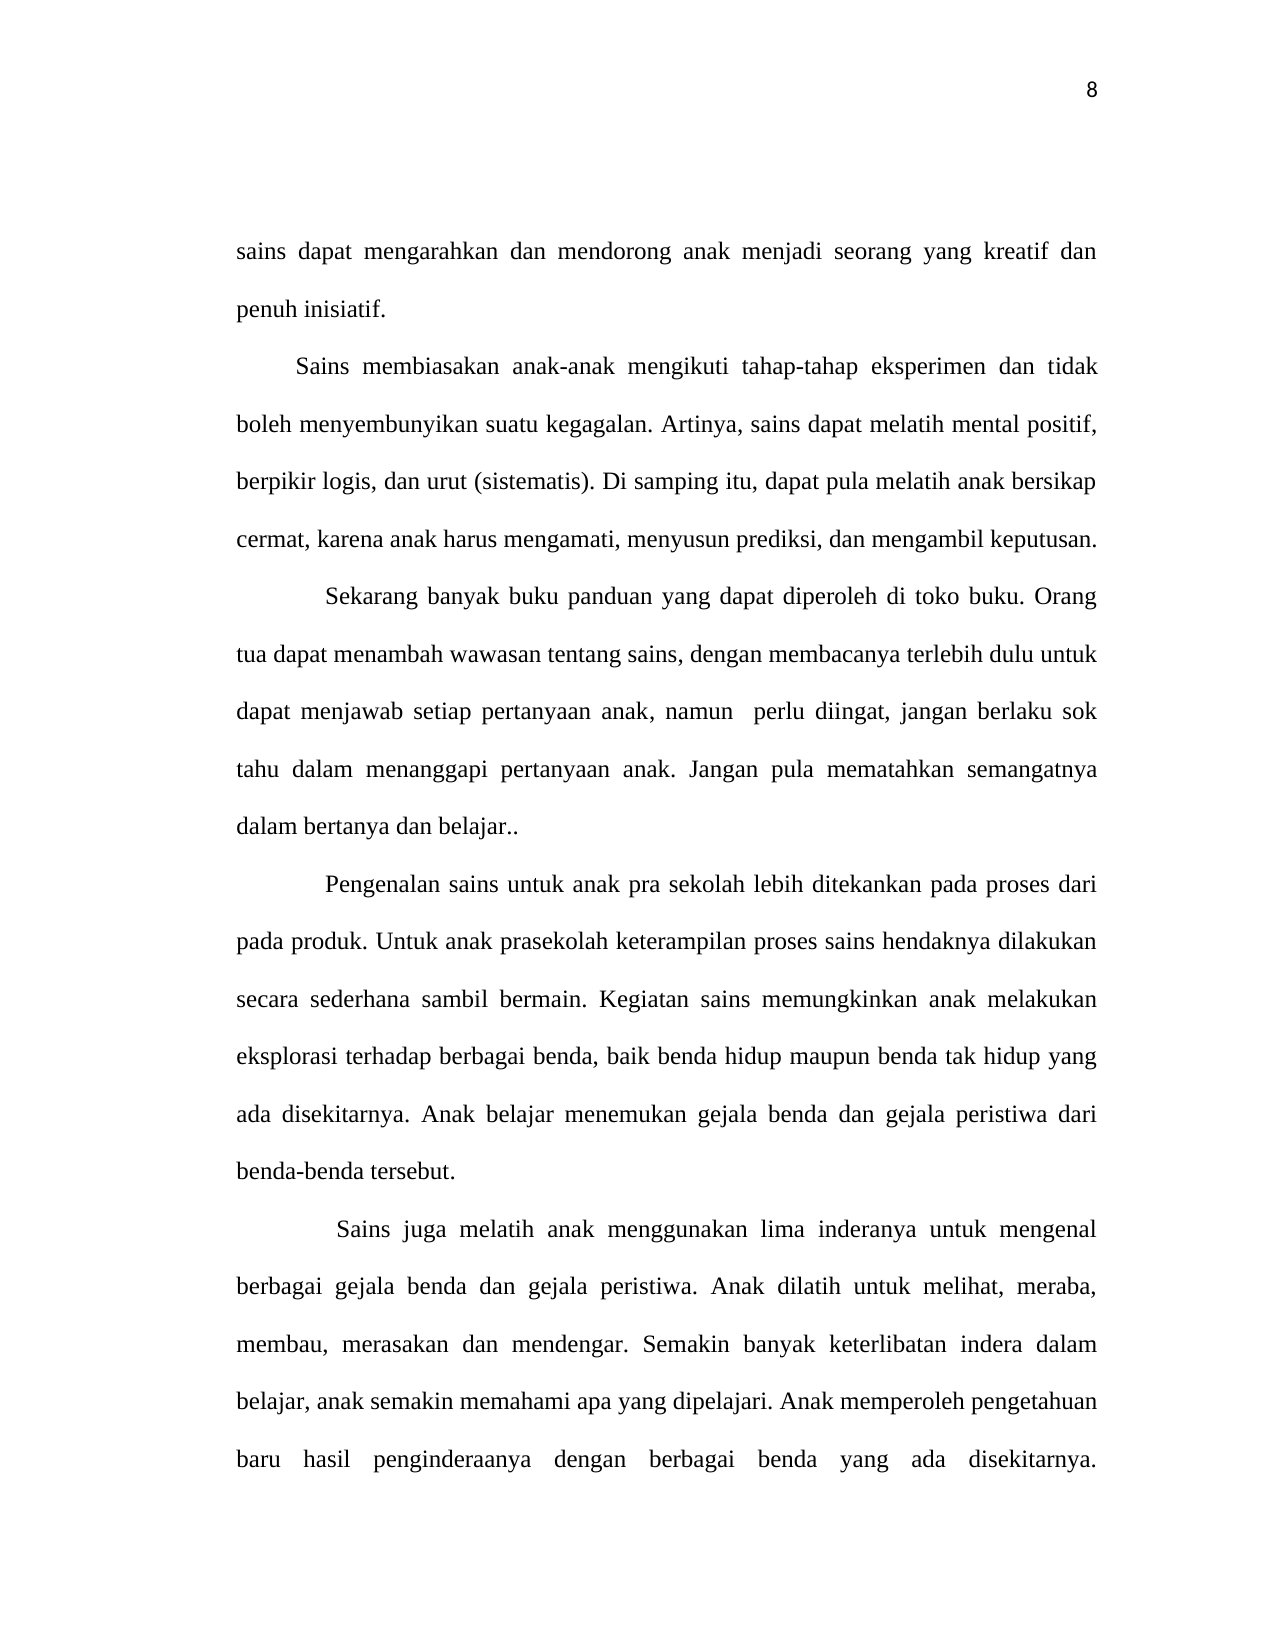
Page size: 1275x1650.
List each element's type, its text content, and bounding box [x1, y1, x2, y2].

text Sekarang banyak buku panduan yang dapat diperoleh di toko buku. Orang tua dapat menambah wawasan tentang sains, dengan membacanya terlebih dulu untuk dapat menjawab setiap pertanyaan anak, namun perlu diingat, jangan berlaku sok tahu dalam menanggapi pertanyaan anak. Jangan pula mematahkan semangatnya dalam bertanya dan belajar.. [236, 581, 1098, 840]
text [236, 236, 1098, 322]
text Sains membiasakan anak-anak mengikuti tahap-tahap eksperimen dan tidak boleh menyembunyikan suatu kegagalan. Artinya, sains dapat melatih mental positif, berpikir logis, dan urut (sistematis). Di samping itu, dapat pula melatih anak bersikap cermat, karena anak harus mengamati, menyusun prediksi, dan mengambil keputusan. [236, 351, 1098, 552]
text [236, 1214, 1098, 1472]
text Pengenalan sains untuk anak pra sekolah lebih ditekankan pada proses dari pada produk. Untuk anak prasekolah keterampilan proses sains hendaknya dilakukan secara sederhana sambil bermain. Kegiatan sains memungkinkan anak melakukan eksplorasi terhadap berbagai benda, baik benda hidup maupun benda tak hidup yang ada disekitarnya. Anak belajar menemukan gejala benda dan gejala peristiwa dari benda-benda tersebut. [236, 869, 1098, 1185]
